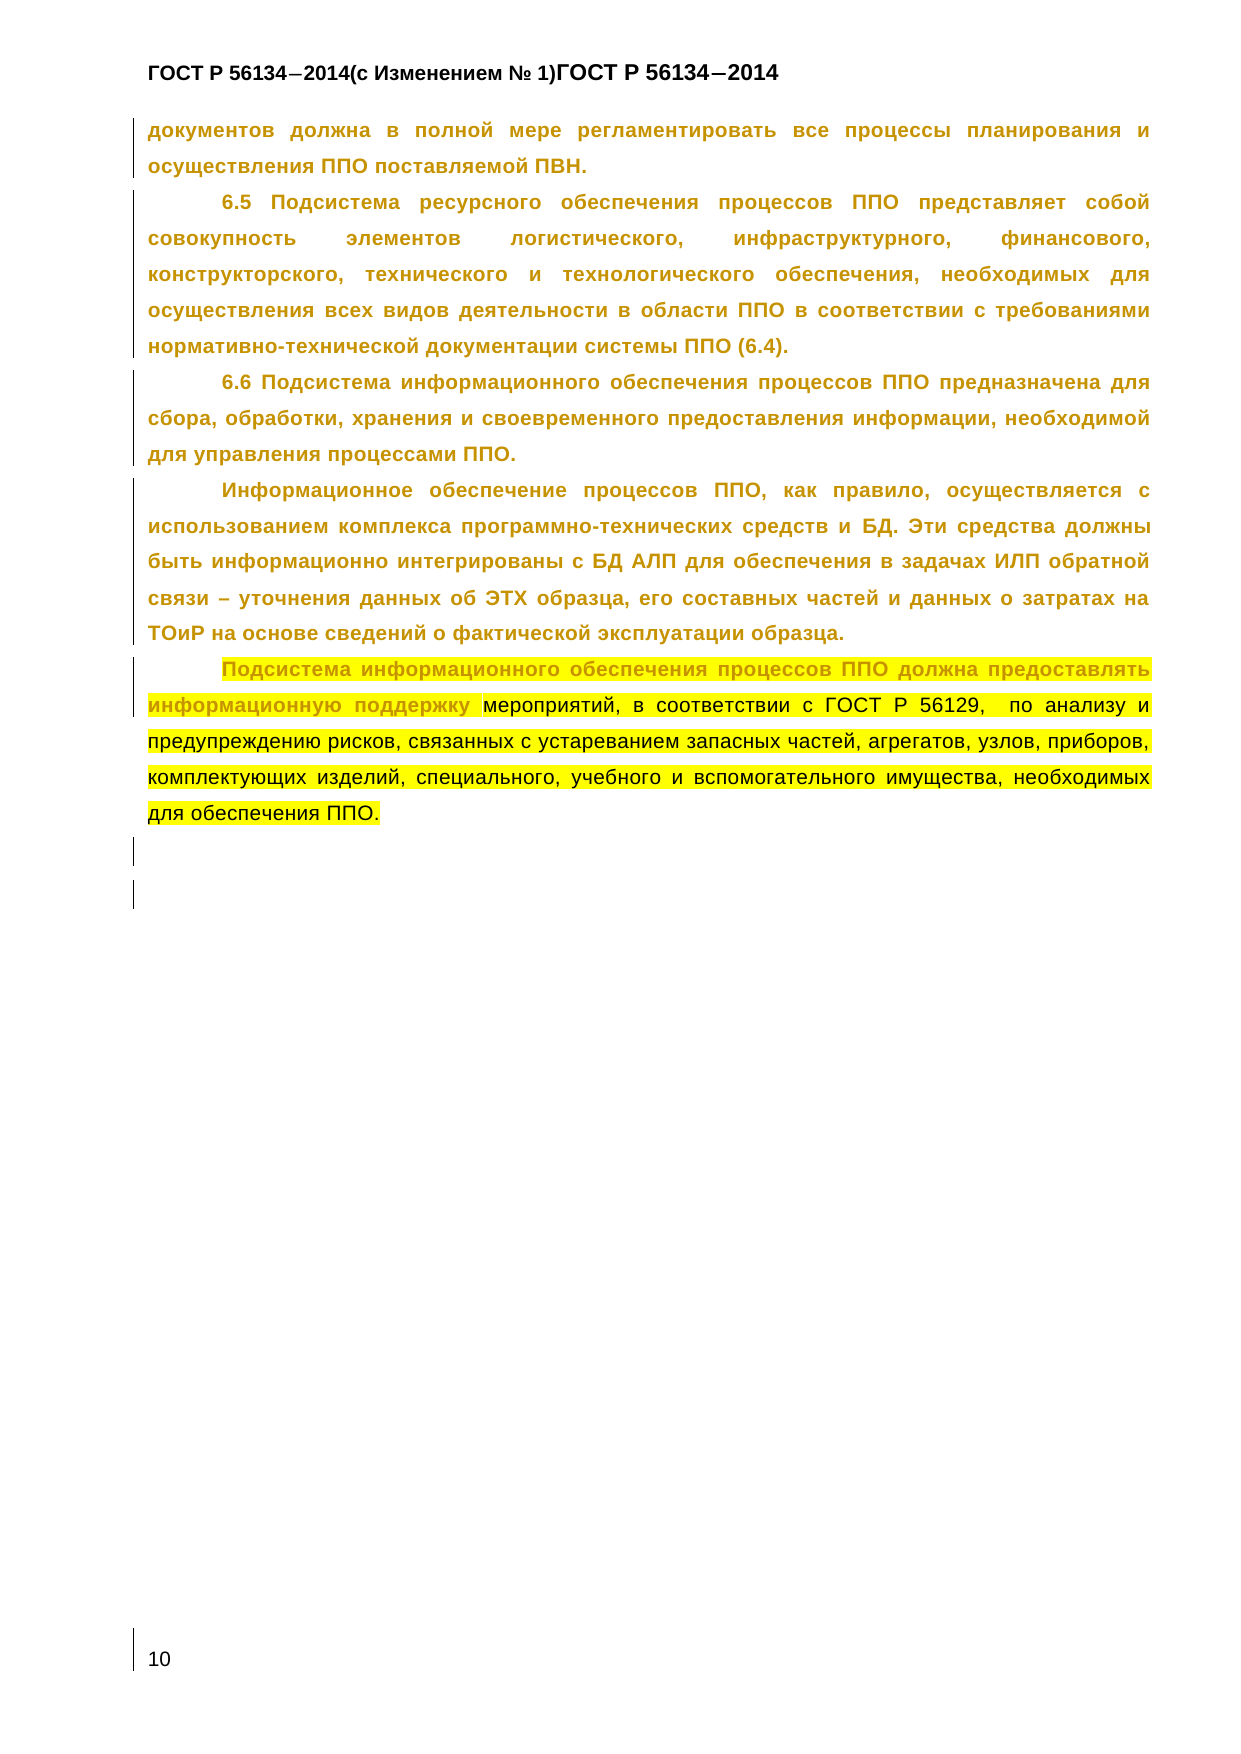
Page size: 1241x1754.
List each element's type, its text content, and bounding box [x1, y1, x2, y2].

text Информационное обеспечение процессов ППО, как правило, осуществляется с использованием комплекса программно-технических средств и БД. Эти средства должны быть информационно интегрированы с БД АЛП для обеспечения в задачах ИЛП обратной связи – уточнения данных об ЭТХ образца, его составных частей и данных о затратах на ТОиР на основе сведений о фактической эксплуатации образца. [148, 477, 1152, 645]
text 6.6 Подсистема информационного обеспечения процессов ППО предназначена для сбора, обработки, хранения и своевременного предоставления информации, необходимой для управления процессами ППО. [148, 370, 1152, 466]
text Подсистема информационного обеспечения процессов ППО должна предоставлять информационную поддержку мероприятий, в соответствии с ГОСТ Р 56129, по анализу и предупреждению рисков, связанных с устареванием запасных частей, агрегатов, узлов, приборов, комплектующих изделий, специального, учебного и вспомогательного имущества, необходимых для обеспечения ППО. [148, 789, 1152, 825]
text 6.5 Подсистема ресурсного обеспечения процессов ППО представляет собой совокупность элементов логистического, инфраструктурного, финансового, конструкторского, технического и технологического обеспечения, необходимых для осуществления всех видов деятельности в области ППО в соответствии с требованиями нормативно-технической документации системы ППО (6.4). [148, 190, 1152, 358]
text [148, 118, 1152, 178]
text Подсистема информационного обеспечения процессов ППО должна предоставлять информационную поддержку мероприятий, в соответствии с ГОСТ Р 56129, по анализу и предупреждению рисков, связанных с устареванием запасных частей, агрегатов, узлов, приборов, комплектующих изделий, специального, учебного и вспомогательного имущества, необходимых для обеспечения ППО. [148, 657, 1152, 729]
